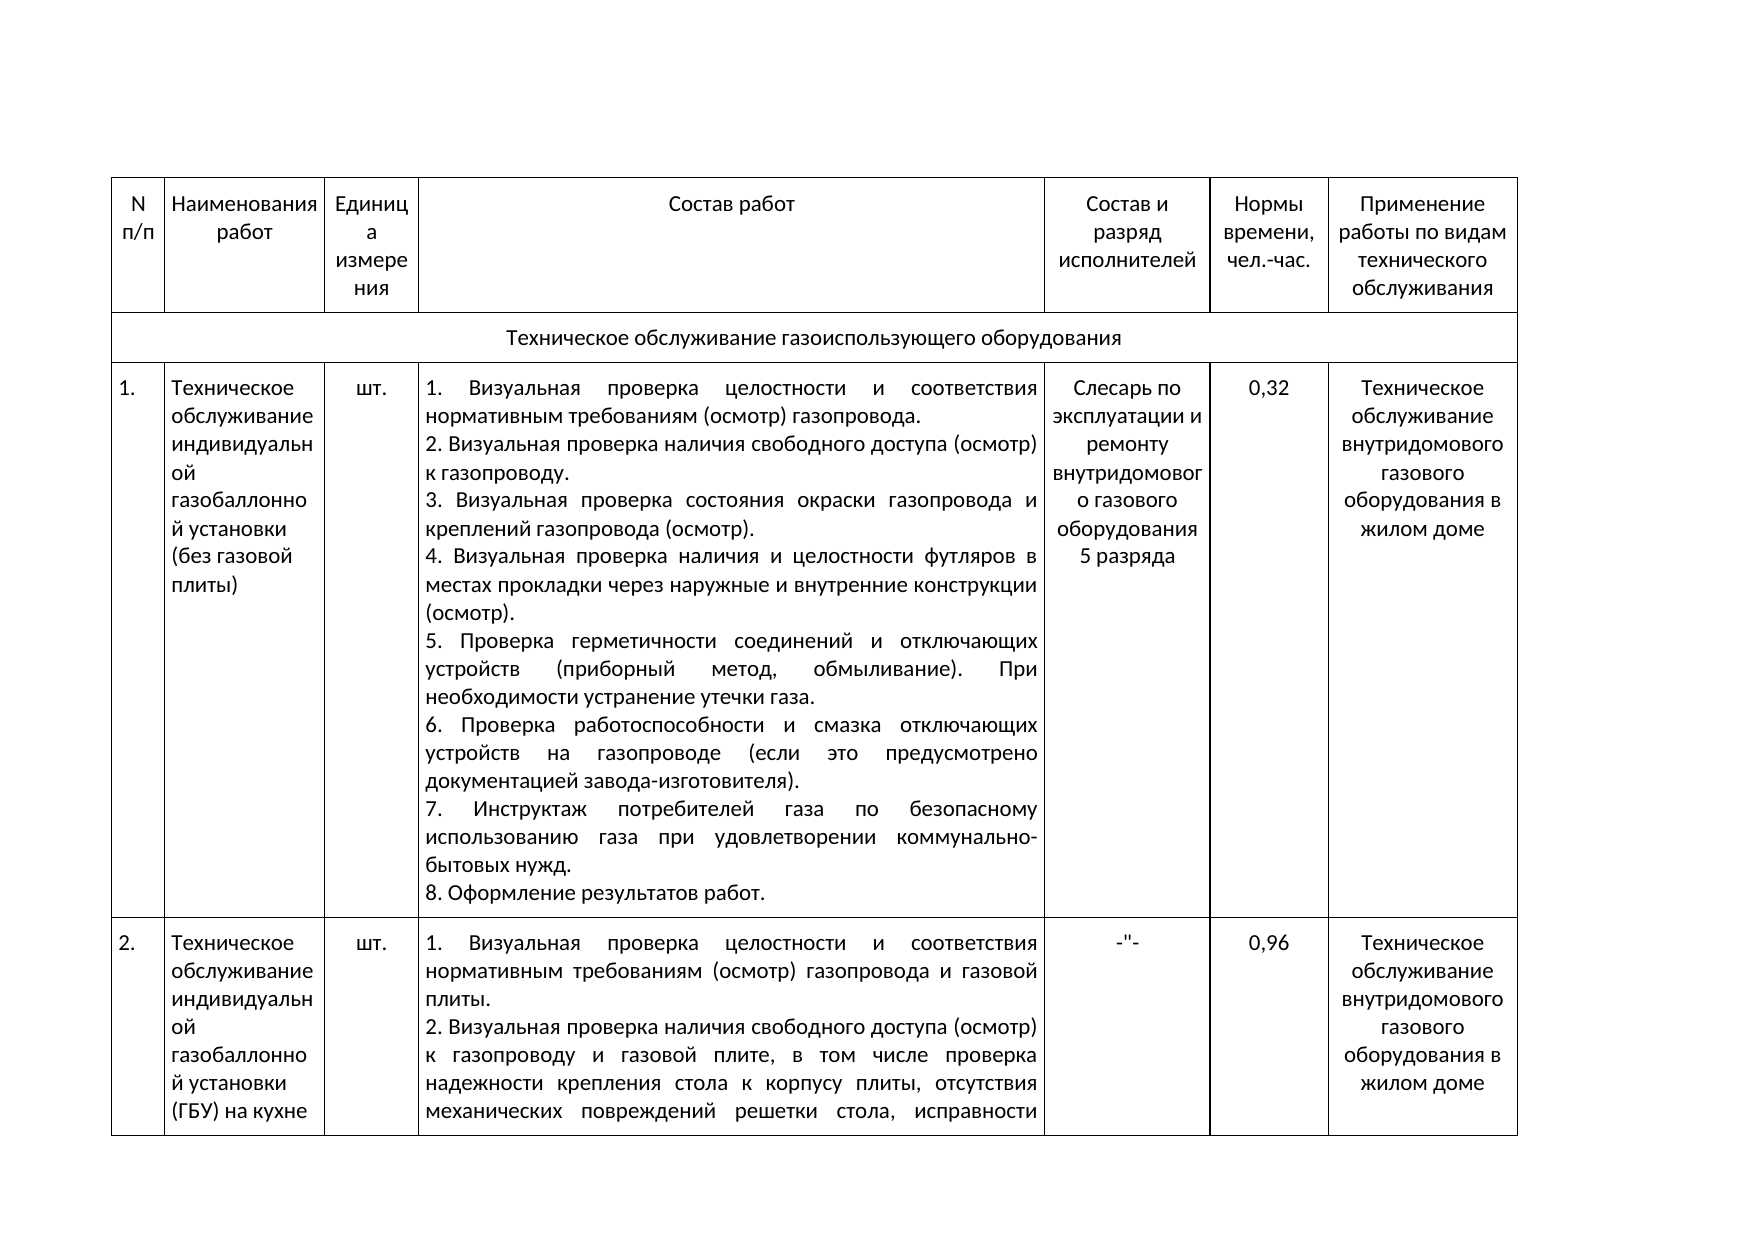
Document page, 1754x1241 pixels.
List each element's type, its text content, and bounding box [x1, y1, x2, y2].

table_header Нормы времени, чел.-час. [1211, 178, 1328, 312]
table_header Состав и разряд исполнителей [1045, 178, 1209, 312]
table_cell шт. [325, 918, 418, 1135]
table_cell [419, 918, 1044, 1135]
table_header N п/п [112, 178, 164, 312]
table_header Состав работ [419, 178, 1044, 312]
table_cell Техническое обслуживание газоиспользующего оборудования [112, 313, 1517, 362]
table_cell 1. [112, 363, 164, 917]
table_cell Техническое обслуживание внутридомового газового оборудования в жилом доме [1329, 363, 1517, 917]
table_cell 1. Визуальная проверка целостности и соответствия нормативным требованиям (осмотр) газопровода. 2. Визуальная проверка наличия свободного доступа (осмотр) к газопроводу. 3. Визуальная проверка состояния окраски газопровода и креплений газопровода (осмотр). 4. Визуальная проверка наличия и целостности футляров в местах прокладки через наружные и внутренние конструкции (осмотр). 5. Проверка герметичности соединений и отключающих устройств (приборный метод, обмыливание). При необходимости устранение утечки газа. 6. Проверка работоспособности и смазка отключающих устройств на газопроводе (если это предусмотрено документацией завода-изготовителя). 7. Инструктаж потребителей газа по безопасному использованию газа при удовлетворении коммунально-бытовых нужд. 8. Оформление результатов работ. [419, 363, 1044, 917]
table_header Применение работы по видам технического обслуживания [1329, 178, 1517, 312]
table_header Наименования работ [165, 178, 324, 312]
table_cell 0,32 [1211, 363, 1328, 917]
table_cell -"- [1045, 918, 1209, 1135]
table_cell шт. [325, 363, 418, 917]
table_cell 2. [112, 918, 164, 1135]
table_cell Слесарь по эксплуатации и ремонту внутридомового газового оборудования 5 разряда [1045, 363, 1209, 917]
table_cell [1329, 918, 1517, 1135]
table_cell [165, 918, 324, 1135]
table_cell 0,96 [1211, 918, 1328, 1135]
table_cell Техническое обслуживание индивидуальной газобаллонной установки (без газовой плиты) [165, 363, 324, 917]
table_header Единица измерения [325, 178, 418, 312]
